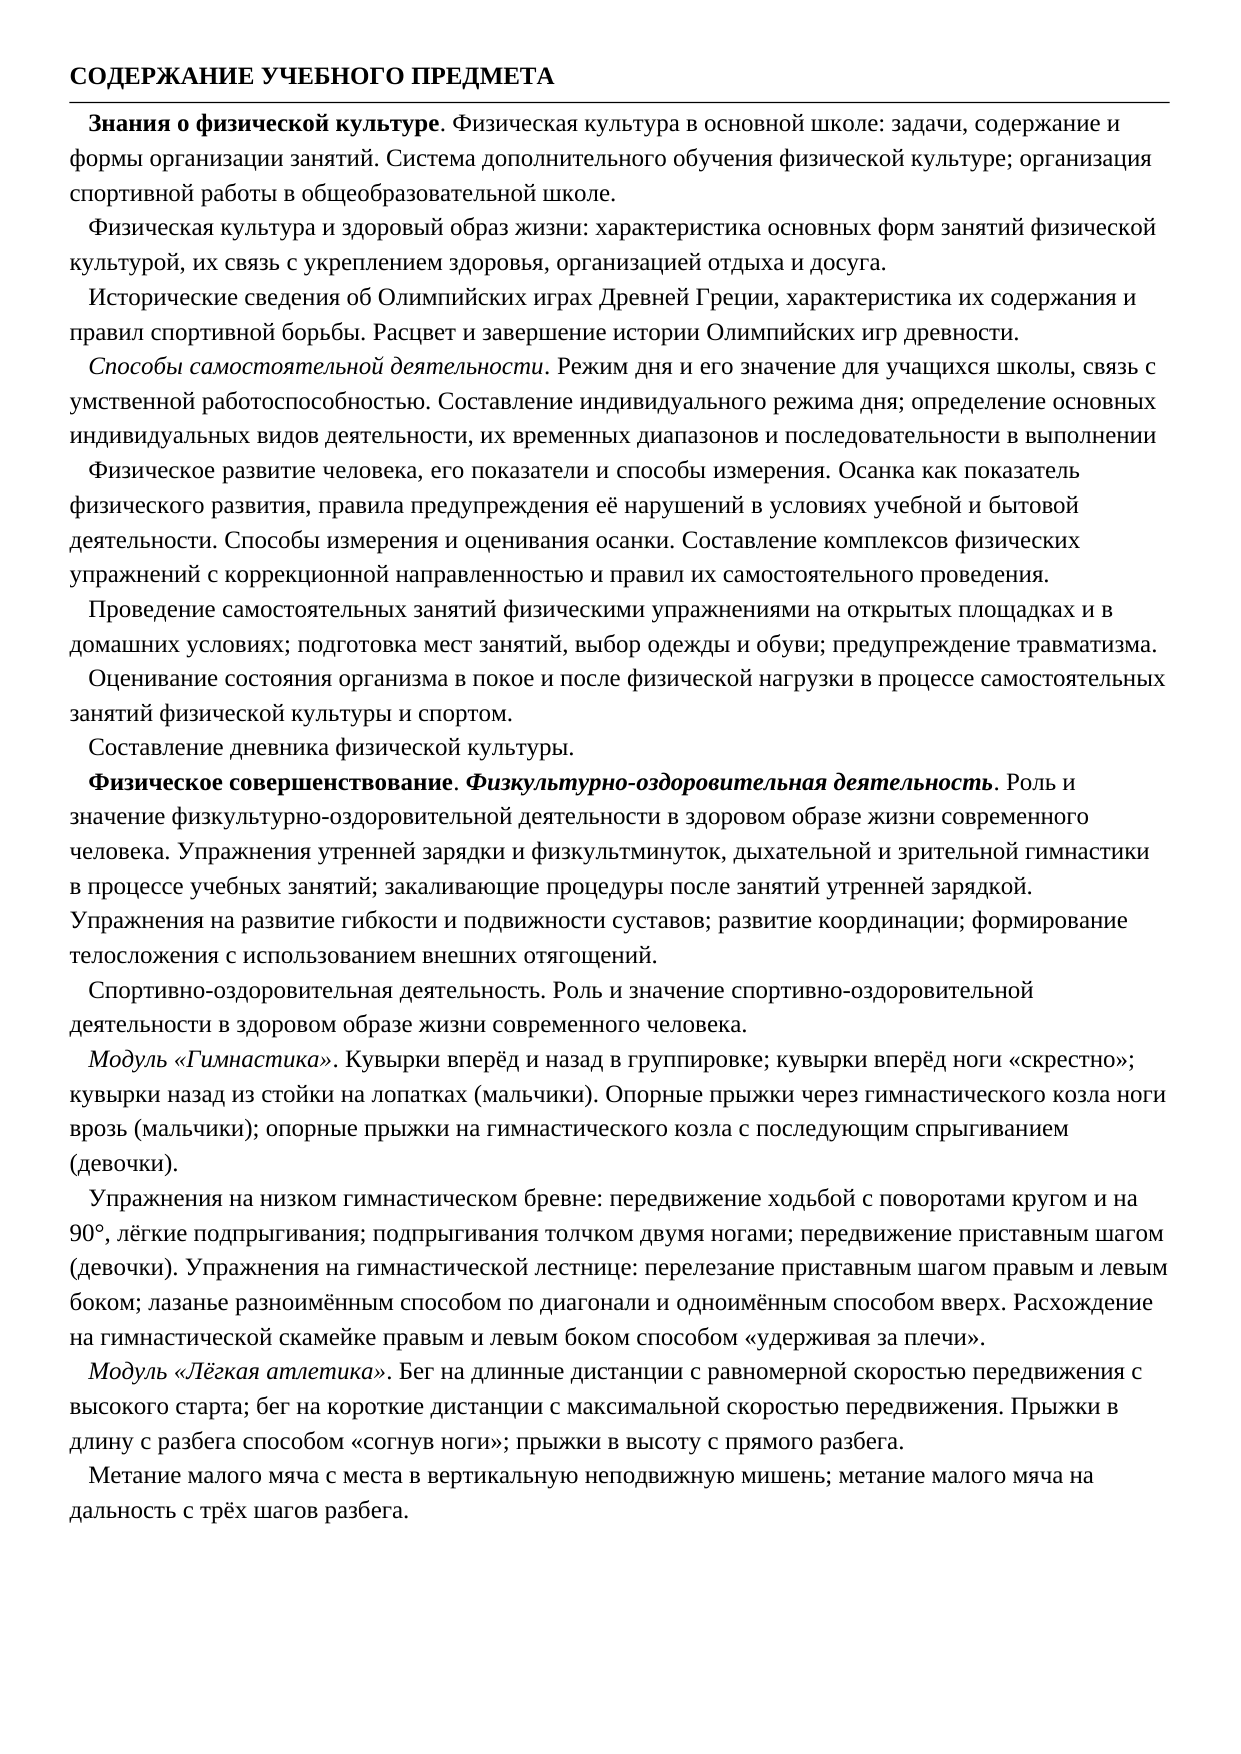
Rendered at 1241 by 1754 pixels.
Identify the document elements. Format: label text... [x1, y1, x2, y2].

text Исторические сведения об Олимпийских играх Древней Греции, характеристика их содержания и правил спортивной борьбы. Расцвет и завершение истории Олимпийских игр древности. [69, 282, 1140, 345]
text Упражнения на низком гимнастическом бревне: передвижение ходьбой с поворотами кругом и на 90°, лёгкие подпрыгивания; подпрыгивания толчком двумя ногами; передвижение приставным шагом (девочки). Упражнения на гимнастической лестнице: перелезание приставным шагом правым и левым боком; лазанье разноимённым способом по диагонали и одноимённым способом вверх. Расхождение на гимнастической скамейке правым и левым боком способом «удерживая за плечи». [69, 1183, 1171, 1350]
text Физическое совершенствование. Физкультурно-оздоровительная деятельность. Роль и значение физкультурно-оздоровительной деятельности в здоровом образе жизни современного человека. Упражнения утренней зарядки и физкультминуток, дыхательной и зрительной гимнастики в процессе учебных занятий; закаливающие процедуры после занятий утренней зарядкой. [69, 767, 1155, 899]
text Составление дневника физической культуры. [88, 733, 1182, 761]
subtitle СОДЕРЖАНИЕ УЧЕБНОГО ПРЕДМЕТА [69, 61, 1182, 90]
text Оценивание состояния организма в покое и после физической нагрузки в процессе самостоятельных занятий физической культуры и спортом. [69, 663, 1169, 727]
text Знания о физической культуре. Физическая культура в основной школе: задачи, содержание и формы организации занятий. Система дополнительного обучения физической культуре; организация спортивной работы в общеобразовательной школе. [69, 108, 1155, 207]
text Физическая культура и здоровый образ жизни: характеристика основных форм занятий физической культурой, их связь с укреплением здоровья, организацией отдыха и досуга. [69, 212, 1159, 276]
text Метание малого мяча с места в вертикальную неподвижную мишень; метание малого мяча на дальность с трёх шагов разбега. [69, 1460, 1097, 1524]
text Модуль «Лёгкая атлетика». Бег на длинные дистанции с равномерной скоростью передвижения с высокого старта; бег на короткие дистанции с максимальной скоростью передвижения. Прыжки в длину с разбега способом «согнув ноги»; прыжки в высоту с прямого разбега. [69, 1356, 1182, 1454]
text Физическое развитие человека, его показатели и способы измерения. Осанка как показатель физического развития, правила предупреждения её нарушений в условиях учебной и бытовой деятельности. Способы измерения и оценивания осанки. Составление комплексов физических упражнений с коррекционной направленностью и правил их самостоятельного проведения. [69, 455, 1081, 588]
text Способы самостоятельной деятельности. Режим дня и его значение для учащихся школы, связь с умственной работоспособностью. Составление индивидуального режима дня; определение основных индивидуальных видов деятельности, их временных диапазонов и последовательности в выполнении [69, 351, 1157, 449]
text Модуль «Гимнастика». Кувырки вперёд и назад в группировке; кувырки вперёд ноги «скрестно»; кувырки назад из стойки на лопатках (мальчики). Опорные прыжки через гимнастического козла ноги врозь (мальчики); опорные прыжки на гимнастического козла с последующим спрыгиванием (девочки). [69, 1044, 1168, 1177]
text Спортивно-оздоровительная деятельность. Роль и значение спортивно-оздоровительной деятельности в здоровом образе жизни современного человека. [69, 975, 1159, 1038]
text Проведение самостоятельных занятий физическими упражнениями на открытых площадках и в домашних условиях; подготовка мест занятий, выбор одежды и обуви; предупреждение травматизма. [69, 594, 1182, 657]
text Упражнения на развитие гибкости и подвижности суставов; развитие координации; формирование телосложения с использованием внешних отягощений. [69, 905, 1131, 969]
